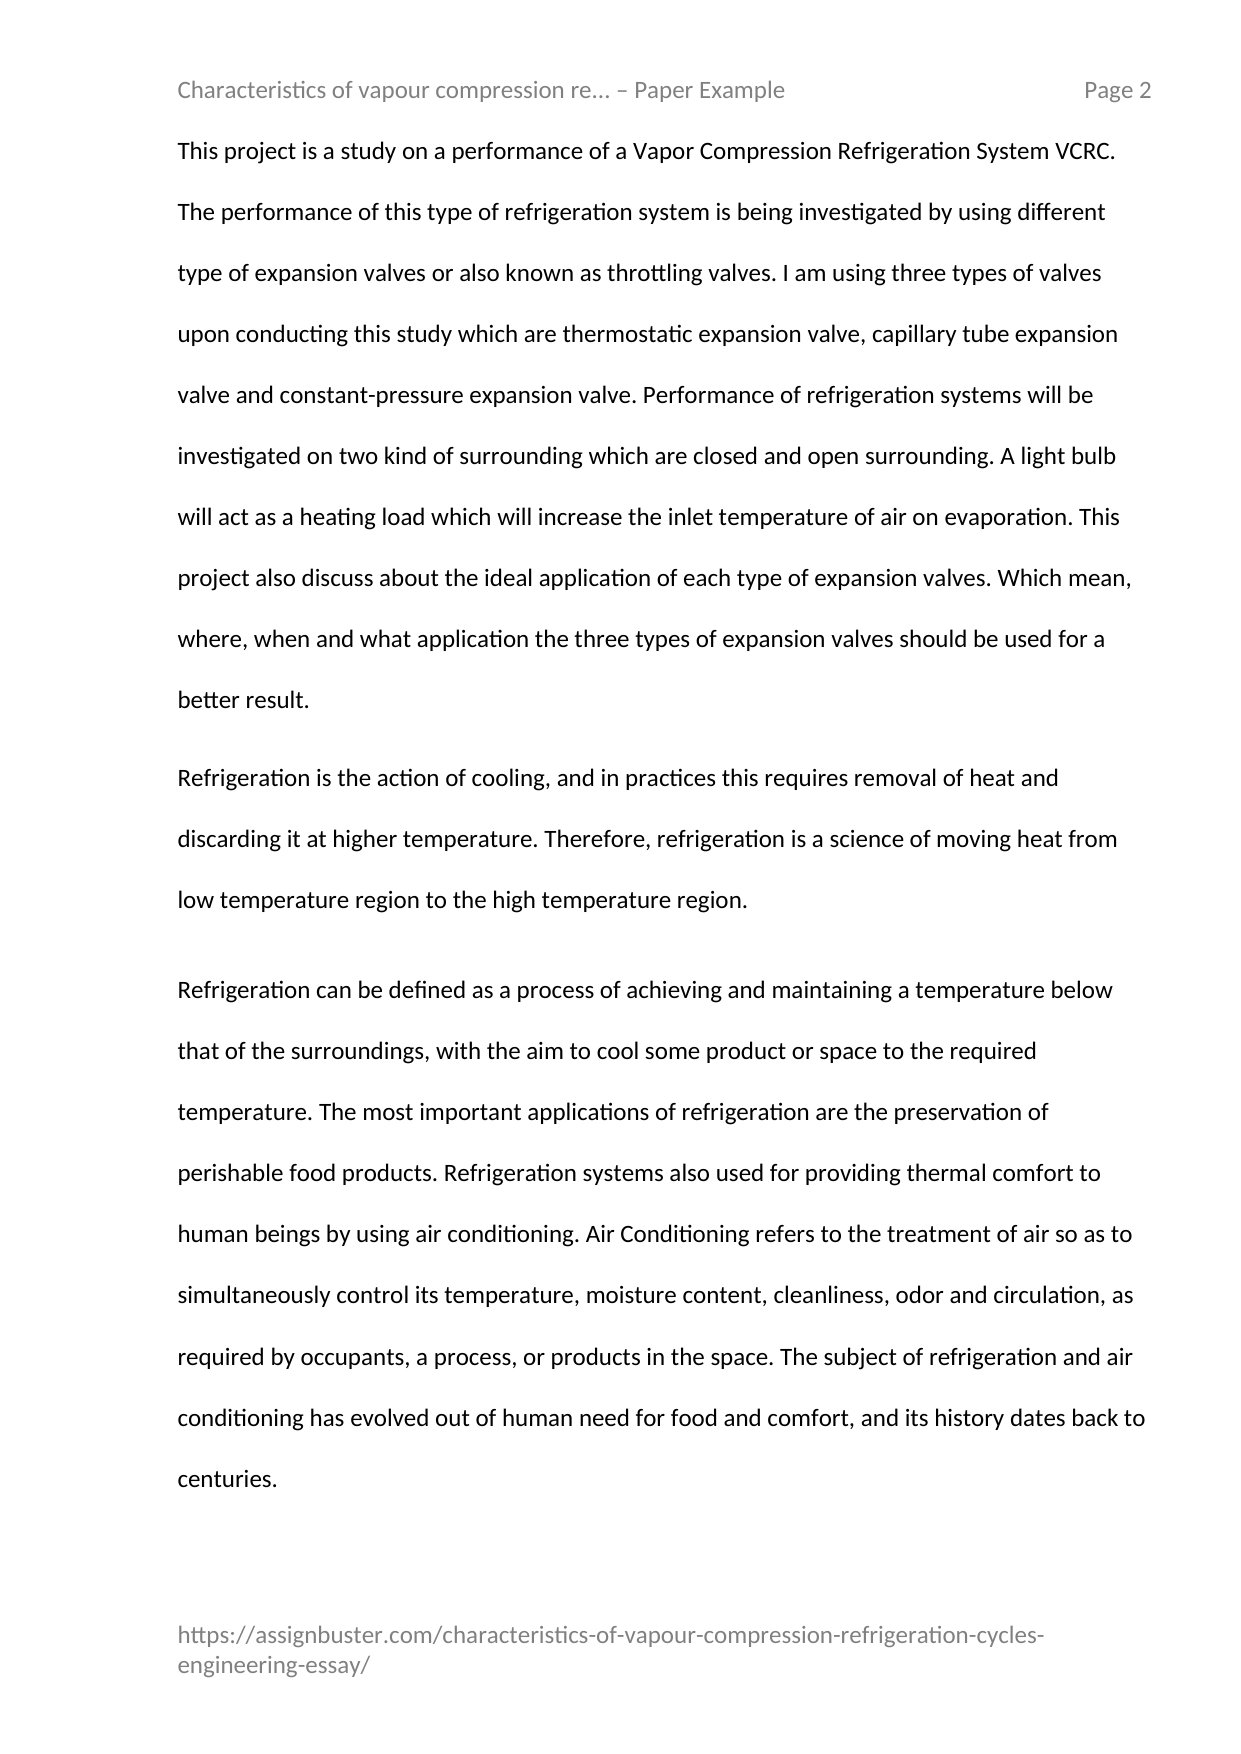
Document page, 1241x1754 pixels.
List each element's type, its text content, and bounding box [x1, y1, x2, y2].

text Refrigeration can be defined as a process of achieving and maintaining a temperature below that of the surroundings, with the aim to cool some product or space to the required temperature. The most important applications of refrigeration are the preservation of perishable food products. Refrigeration systems also used for providing thermal comfort to human beings by using air conditioning. Air Conditioning refers to the treatment of air so as to simultaneously control its temperature, moisture content, cleanliness, odor and circulation, as required by occupants, a process, or products in the space. The subject of refrigeration and air conditioning has evolved out of human need for food and comfort, and its history dates back to centuries. [177, 974, 1152, 1493]
text Refrigeration is the action of cooling, and in practices this requires removal of heat and discarding it at higher temperature. Therefore, refrigeration is a science of moving heat from low temperature region to the high temperature region. [177, 762, 1152, 914]
text This project is a study on a performance of a Vapor Compression Refrigeration System VCRC. The performance of this type of refrigeration system is being investigated by using different type of expansion valves or also known as throttling valves. I am using three types of valves upon conducting this study which are thermostatic expansion valve, capillary tube expansion valve and constant-pressure expansion valve. Performance of refrigeration systems will be investigated on two kind of surrounding which are closed and open surrounding. A light bulb will act as a heating load which will increase the inlet temperature of air on evaporation. This project also discuss about the ideal application of each type of expansion valves. Which mean, where, when and what application the three types of expansion valves should be used for a better result. [177, 135, 1152, 715]
